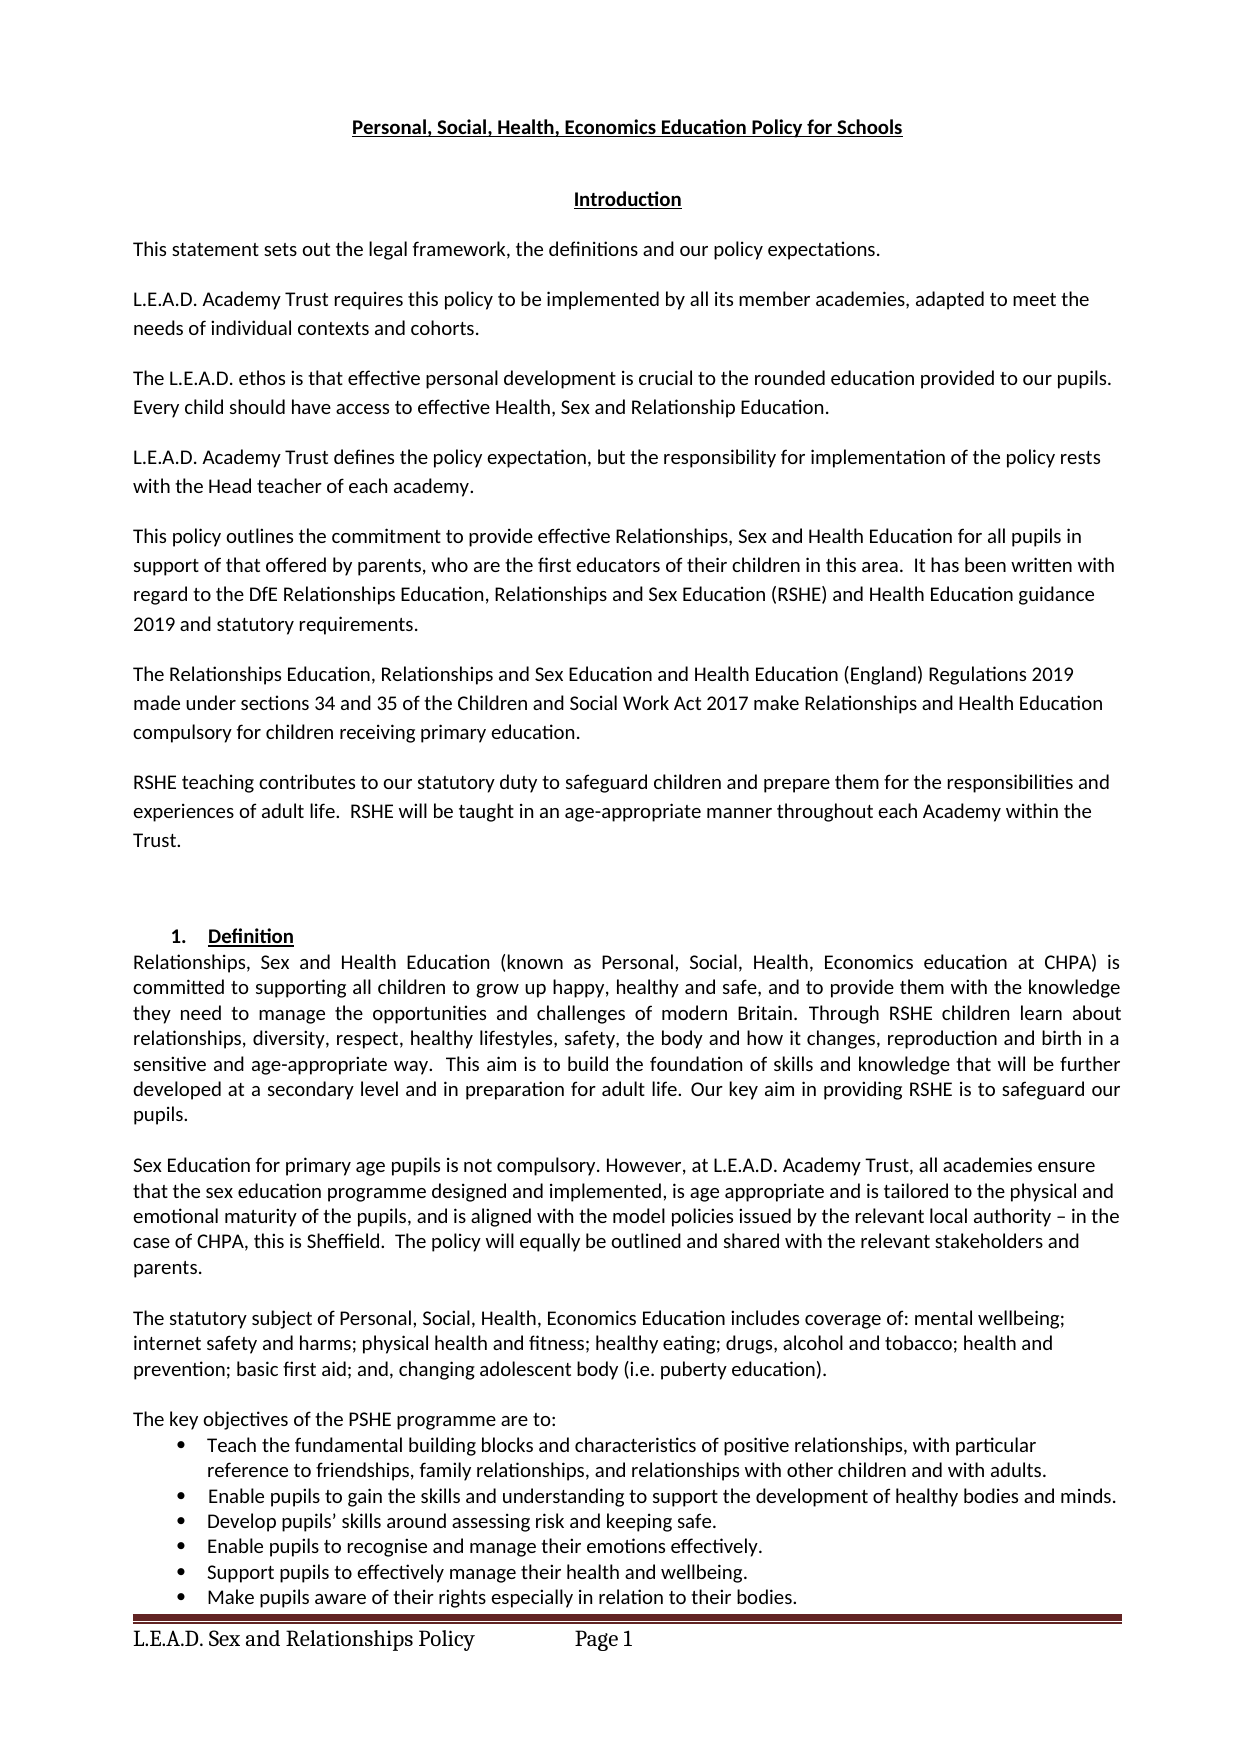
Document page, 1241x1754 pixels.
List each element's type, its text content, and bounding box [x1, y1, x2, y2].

list Enable pupils to gain the skills and understanding to support the development of healthy bodies and minds. [177, 1483, 1122, 1508]
text This statement sets out the legal framework, the definitions and our policy expectations. [133, 236, 1122, 261]
list Enable pupils to recognise and manage their emotions effectively. [177, 1534, 1122, 1559]
text The statutory subject of Personal, Social, Health, Economics Education includes coverage of: mental wellbeing; internet safety and harms; physical health and fitness; healthy eating; drugs, alcohol and tobacco; health and prevention; basic first aid; and, changing adolescent body (i.e. puberty education). [133, 1305, 1122, 1381]
text This policy outlines the commitment to provide effective Relationships, Sex and Health Education for all pupils in support of that offered by parents, who are the first educators of their children in this area. It has been written with regard to the DfE Relationships Education, Relationships and Sex Education (RSHE) and Health Education guidance 2019 and statutory requirements. [133, 523, 1122, 636]
list Make pupils aware of their rights especially in relation to their bodies. [177, 1584, 1122, 1610]
text The Relationships Education, Relationships and Sex Education and Health Education (England) Regulations 2019 made under sections 34 and 35 of the Children and Social Work Act 2017 make Relationships and Health Education compulsory for children receiving primary education. [133, 661, 1122, 744]
text RSHE teaching contributes to our statutory duty to safeguard children and prepare them for the responsibilities and experiences of adult life. RSHE will be taught in an age-appropriate manner throughout each Academy within the Trust. [133, 769, 1122, 853]
text The L.E.A.D. ethos is that effective personal development is crucial to the rounded education provided to our pupils. Every child should have access to effective Health, Sex and Relationship Education. [133, 365, 1122, 419]
list Definition [170, 924, 1122, 949]
text Introduction [133, 186, 1122, 211]
list Teach the fundamental building blocks and characteristics of positive relationships, with particular reference to friendships, family relationships, and relationships with other children and with adults. [177, 1432, 1122, 1483]
text L.E.A.D. Academy Trust defines the policy expectation, but the responsibility for implementation of the policy rests with the Head teacher of each academy. [133, 444, 1122, 499]
text Relationships, Sex and Health Education (known as Personal, Social, Health, Economics education at CHPA) is committed to supporting all children to grow up happy, healthy and safe, and to provide them with the knowledge they need to manage the opportunities and challenges of modern Britain. Through RSHE children learn about relationships, diversity, respect, healthy lifestyles, safety, the body and how it changes, reproduction and birth in a sensitive and age-appropriate way. This aim is to build the foundation of skills and knowledge that will be further developed at a secondary level and in preparation for adult life. Our key aim in providing RSHE is to safeguard our pupils. [133, 949, 1122, 1127]
text The key objectives of the PSHE programme are to: [133, 1407, 1122, 1432]
text Sex Education for primary age pupils is not compulsory. However, at L.E.A.D. Academy Trust, all academies ensure that the sex education programme designed and implemented, is age appropriate and is tailored to the physical and emotional maturity of the pupils, and is aligned with the model policies issued by the relevant local authority – in the case of CHPA, this is Sheffield. The policy will equally be outlined and shared with the relevant stakeholders and parents. [133, 1152, 1122, 1279]
text L.E.A.D. Academy Trust requires this policy to be implemented by all its member academies, adapted to meet the needs of individual contexts and cohorts. [133, 286, 1122, 340]
list Support pupils to effectively manage their health and wellbeing. [177, 1559, 1122, 1584]
text Personal, Social, Health, Economics Education Policy for Schools [133, 114, 1122, 139]
list Develop pupils’ skills around assessing risk and keeping safe. [177, 1508, 1122, 1534]
